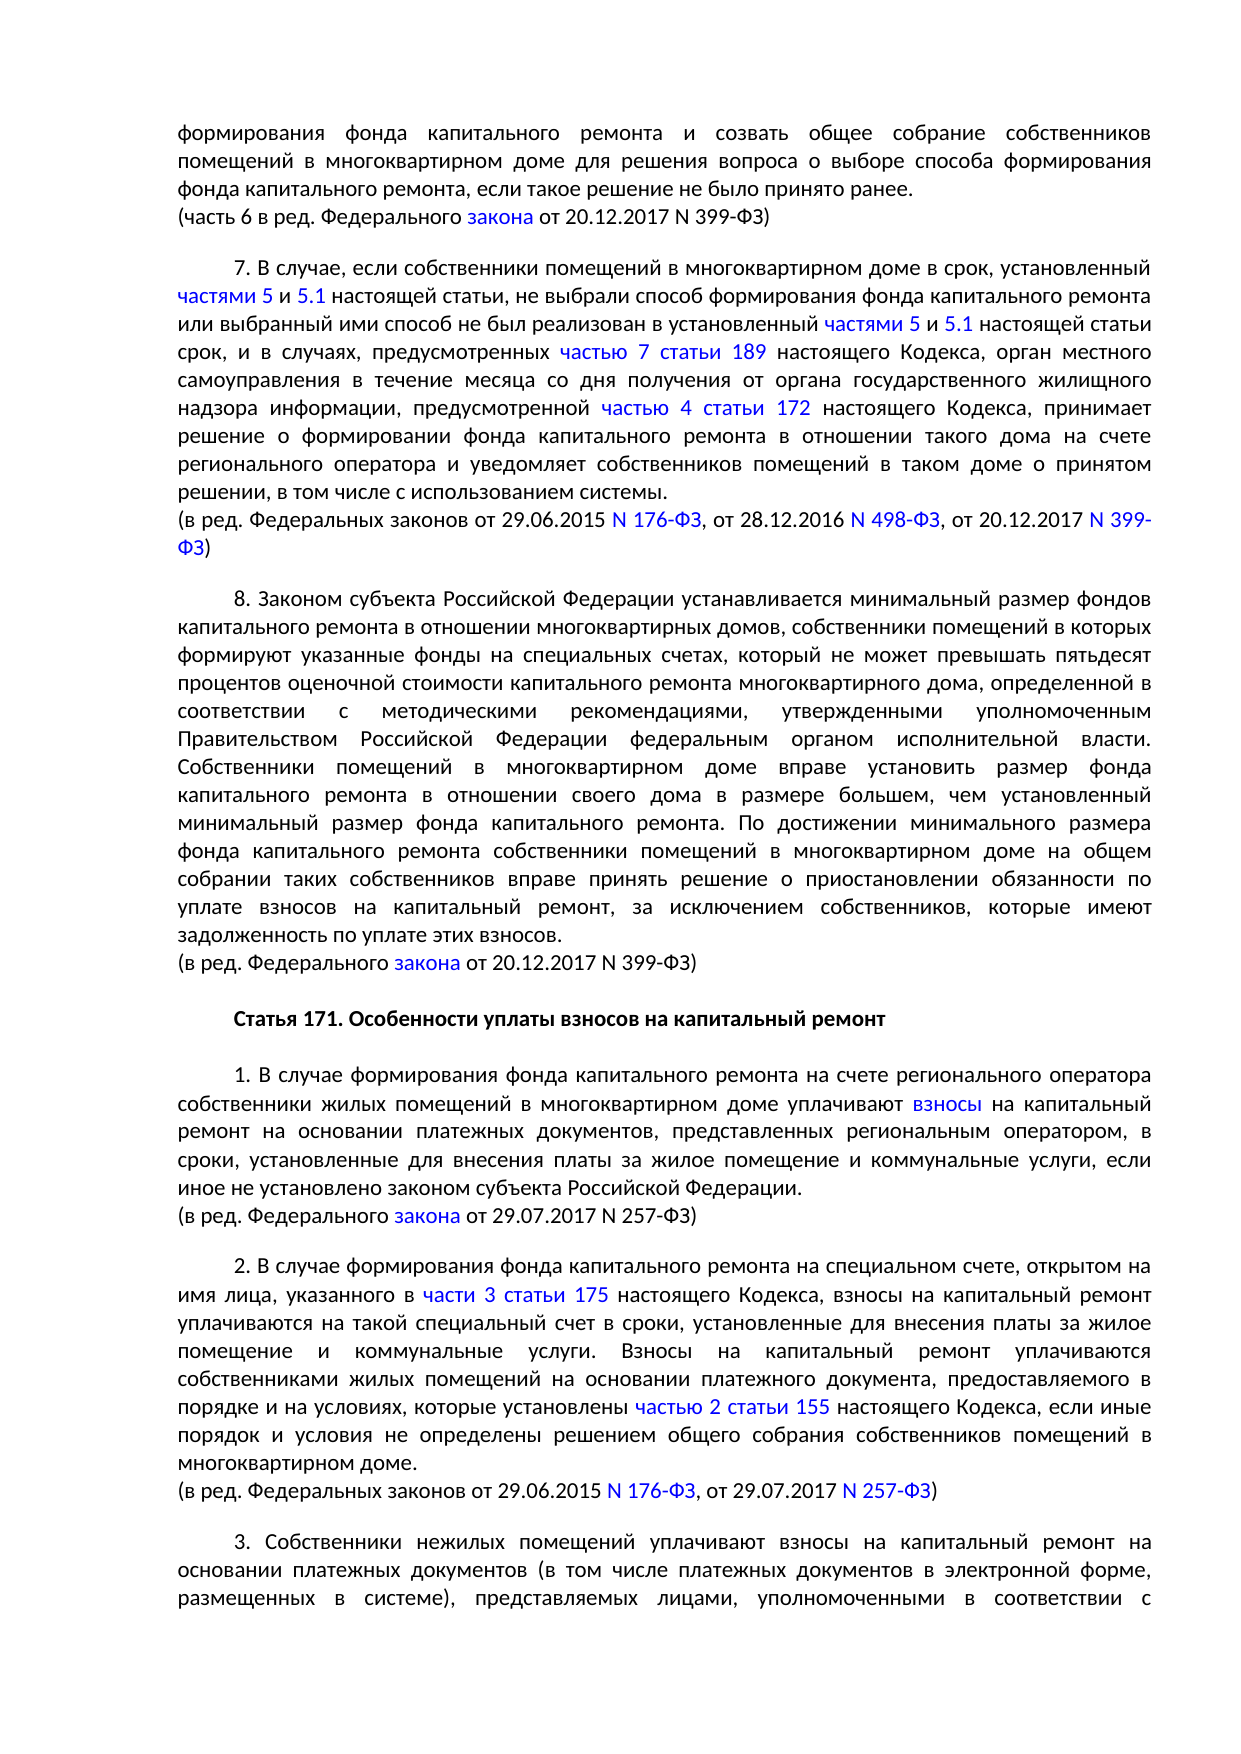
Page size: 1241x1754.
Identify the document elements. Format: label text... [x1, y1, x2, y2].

text 2. В случае формирования фонда капитального ремонта на специальном счете, открытом на имя лица, указанного в части 3 статьи 175 настоящего Кодекса, взносы на капитальный ремонт уплачиваются на такой специальный счет в сроки, установленные для внесения платы за жилое помещение и коммунальные услуги. Взносы на капитальный ремонт уплачиваются собственниками жилых помещений на основании платежного документа, предоставляемого в порядке и на условиях, которые установлены частью 2 статьи 155 настоящего Кодекса, если иные порядок и условия не определены решением общего собрания собственников помещений в многоквартирном доме. [177, 1252, 1152, 1476]
text (в ред. Федерального закона от 29.07.2017 N 257-ФЗ) [177, 1201, 1152, 1229]
text (в ред. Федеральных законов от 29.06.2015 N 176-ФЗ, от 29.07.2017 N 257-ФЗ) [177, 1476, 1152, 1504]
text (в ред. Федеральных законов от 29.06.2015 N 176-ФЗ, от 28.12.2016 N 498-ФЗ, от 20.12.2017 N 399-ФЗ) [177, 505, 1152, 561]
text 7. В случае, если собственники помещений в многоквартирном доме в срок, установленный частями 5 и 5.1 настоящей статьи, не выбрали способ формирования фонда капитального ремонта или выбранный ими способ не был реализован в установленный частями 5 и 5.1 настоящей статьи срок, и в случаях, предусмотренных частью 7 статьи 189 настоящего Кодекса, орган местного самоуправления в течение месяца со дня получения от органа государственного жилищного надзора информации, предусмотренной частью 4 статьи 172 настоящего Кодекса, принимает решение о формировании фонда капитального ремонта в отношении такого дома на счете регионального оператора и уведомляет собственников помещений в таком доме о принятом решении, в том числе с использованием системы. [177, 253, 1152, 505]
title Статья 171. Особенности уплаты взносов на капитальный ремонт [177, 1004, 1152, 1033]
text (в ред. Федерального закона от 20.12.2017 N 399-ФЗ) [177, 948, 1152, 977]
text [177, 1527, 1152, 1611]
text (часть 6 в ред. Федерального закона от 20.12.2017 N 399-ФЗ) [177, 202, 1152, 230]
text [177, 118, 1152, 202]
text 8. Законом субъекта Российской Федерации устанавливается минимальный размер фондов капитального ремонта в отношении многоквартирных домов, собственники помещений в которых формируют указанные фонды на специальных счетах, который не может превышать пятьдесят процентов оценочной стоимости капитального ремонта многоквартирного дома, определенной в соответствии с методическими рекомендациями, утвержденными уполномоченным Правительством Российской Федерации федеральным органом исполнительной власти. Собственники помещений в многоквартирном доме вправе установить размер фонда капитального ремонта в отношении своего дома в размере большем, чем установленный минимальный размер фонда капитального ремонта. По достижении минимального размера фонда капитального ремонта собственники помещений в многоквартирном доме на общем собрании таких собственников вправе принять решение о приостановлении обязанности по уплате взносов на капитальный ремонт, за исключением собственников, которые имеют задолженность по уплате этих взносов. [177, 584, 1152, 948]
text 1. В случае формирования фонда капитального ремонта на счете регионального оператора собственники жилых помещений в многоквартирном доме уплачивают взносы на капитальный ремонт на основании платежных документов, представленных региональным оператором, в сроки, установленные для внесения платы за жилое помещение и коммунальные услуги, если иное не установлено законом субъекта Российской Федерации. [177, 1061, 1152, 1201]
